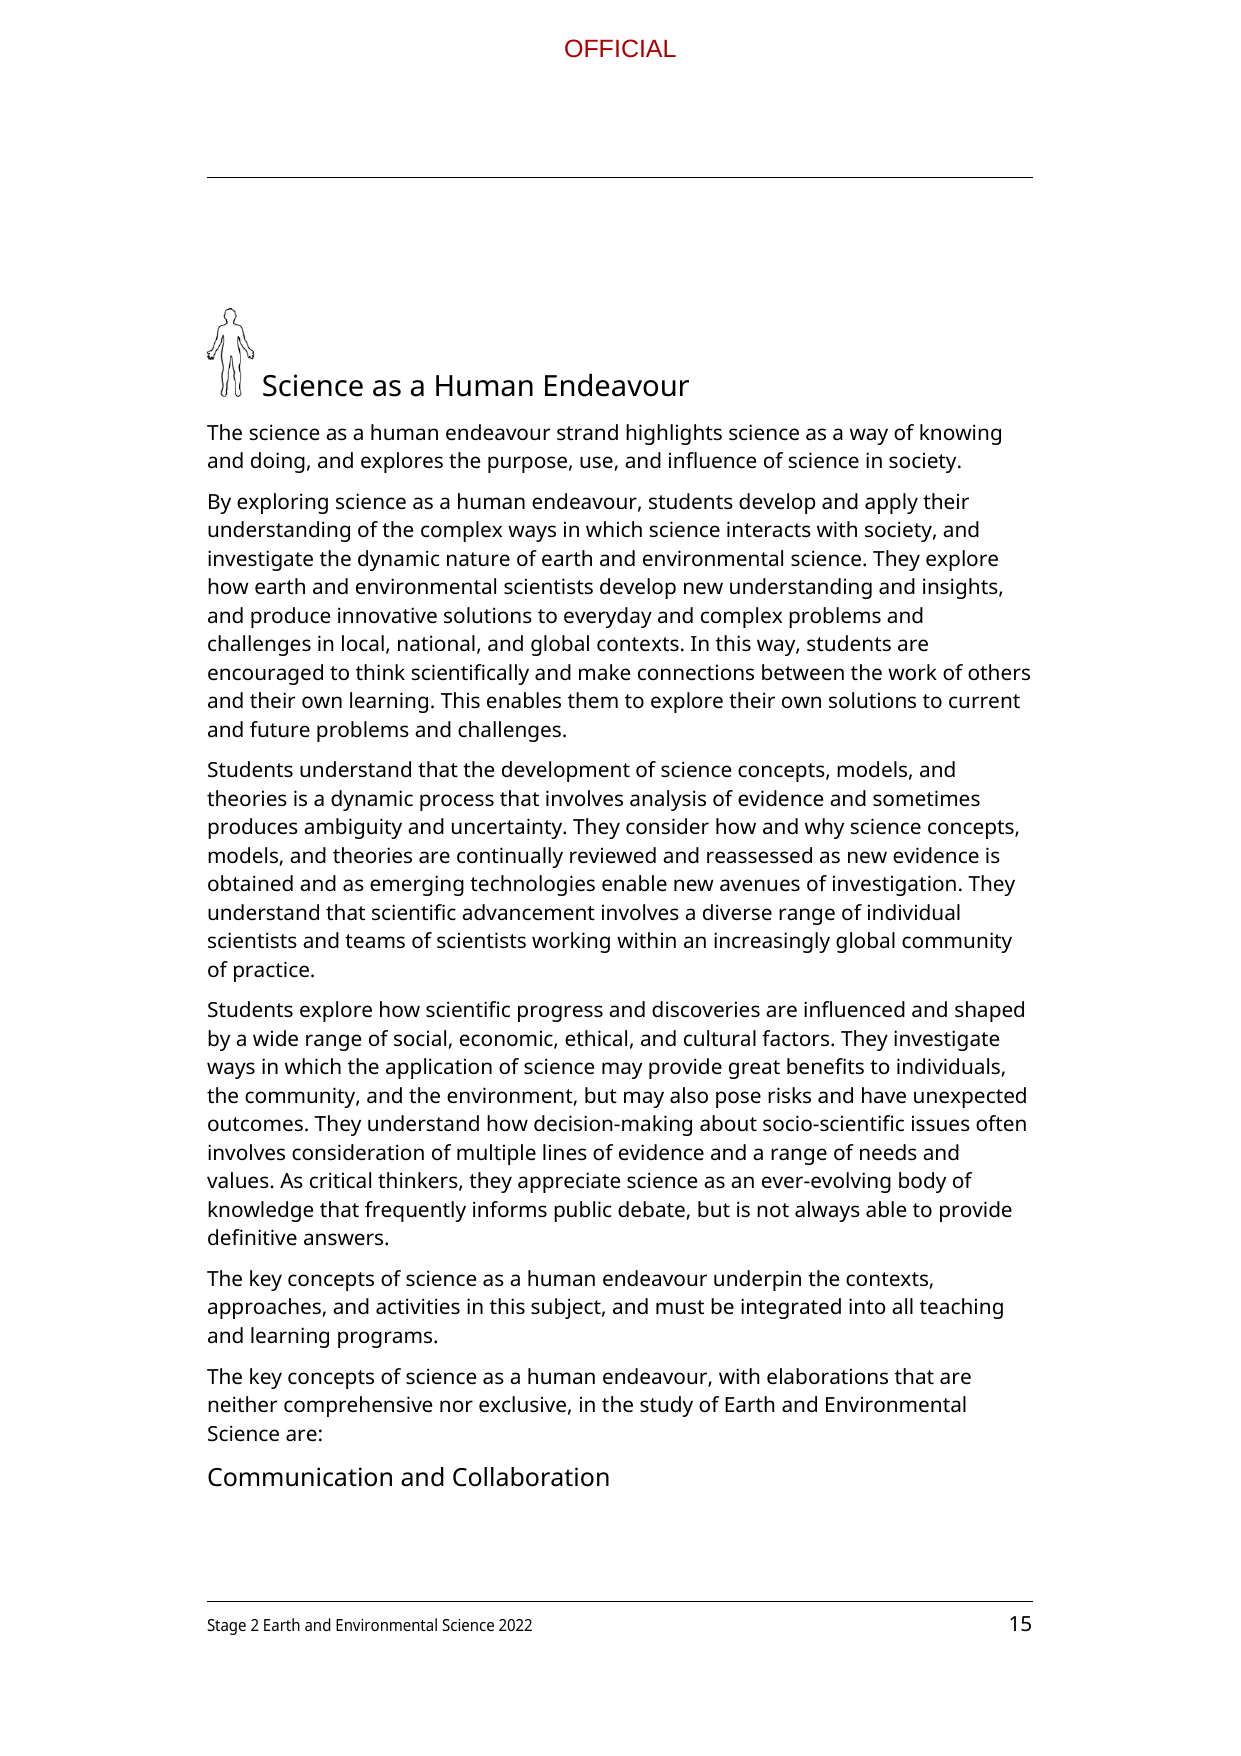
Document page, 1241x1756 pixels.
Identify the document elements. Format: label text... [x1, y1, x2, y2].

text The key concepts of science as a human endeavour underpin the contexts, approaches, and activities in this subject, and must be integrated into all teaching and learning programs. [207, 1264, 1033, 1349]
text By exploring science as a human endeavour, students develop and apply their understanding of the complex ways in which science interacts with society, and investigate the dynamic nature of earth and environmental science. They explore how earth and environmental scientists develop new understanding and insights, and produce innovative solutions to everyday and complex problems and challenges in local, national, and global contexts. In this way, students are encouraged to think scientifically and make connections between the work of others and their own learning. This enables them to explore their own solutions to current and future problems and challenges. [207, 487, 1033, 743]
text Students explore how scientific progress and discoveries are influenced and shaped by a wide range of social, economic, ethical, and cultural factors. They investigate ways in which the application of science may provide great benefits to individuals, the community, and the environment, but may also pose risks and have unexpected outcomes. They understand how decision-making about socio-scientific issues often involves consideration of multiple lines of evidence and a range of needs and values. As critical thinkers, they appreciate science as an ever-evolving body of knowledge that frequently informs public debate, but is not always able to provide definitive answers. [207, 996, 1033, 1252]
picture [206, 308, 255, 397]
text The key concepts of science as a human endeavour, with elaborations that are neither comprehensive nor exclusive, in the study of Earth and Environmental Science are: [207, 1362, 1033, 1447]
text Communication and Collaboration [207, 1460, 1033, 1494]
text Students understand that the development of science concepts, models, and theories is a dynamic process that involves analysis of evidence and sometimes produces ambiguity and uncertainty. They consider how and why science concepts, models, and theories are continually reviewed and reassessed as new evidence is obtained and as emerging technologies enable new avenues of investigation. They understand that scientific advancement involves a diverse range of individual scientists and teams of scientists working within an increasingly global community of practice. [207, 756, 1033, 983]
text Science as a Human Endeavour [207, 308, 1033, 405]
text The science as a human endeavour strand highlights science as a way of knowing and doing, and explores the purpose, use, and influence of science in society. [207, 418, 1033, 475]
